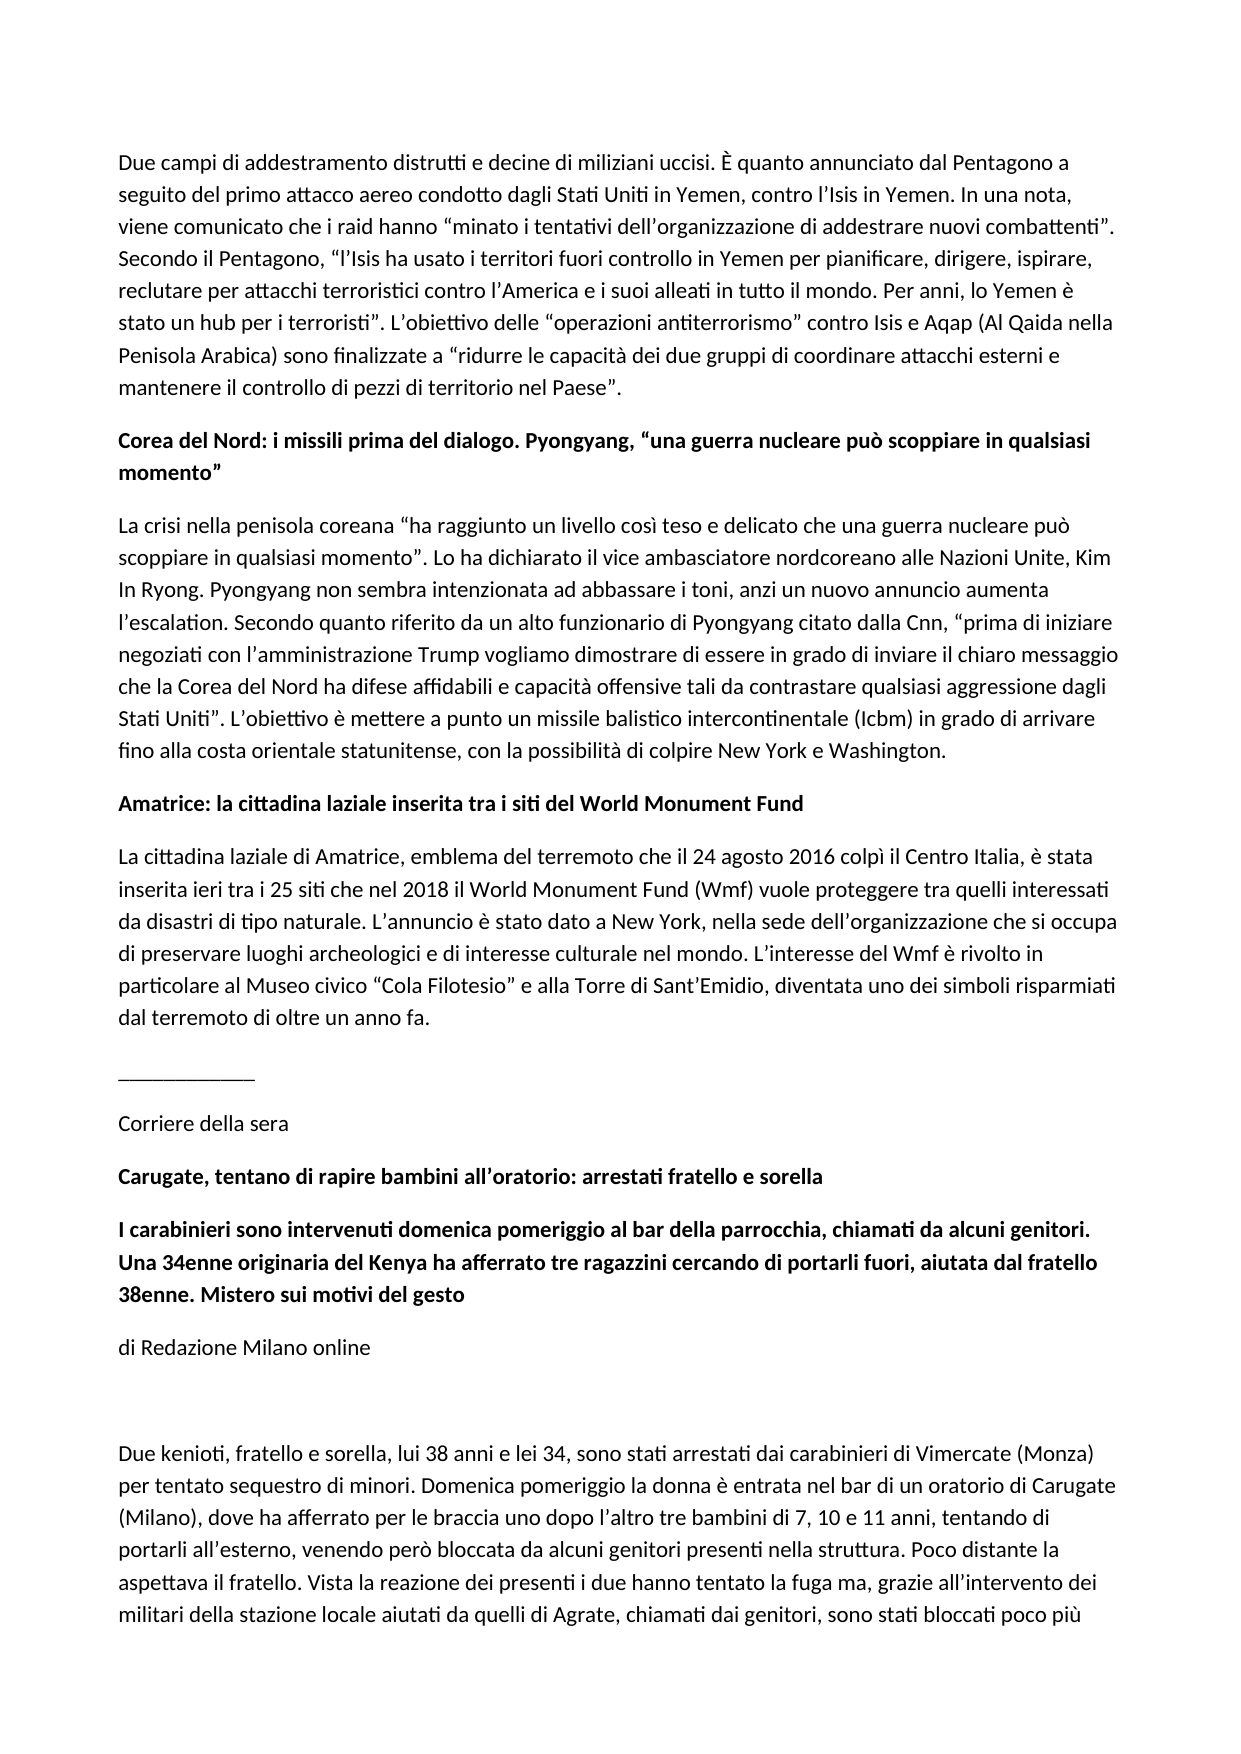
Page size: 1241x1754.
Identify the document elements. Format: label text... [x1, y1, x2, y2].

text Amatrice: la cittadina laziale inserita tra i siti del World Monument Fund [118, 789, 1122, 817]
text di Redazione Milano online [118, 1333, 1122, 1361]
text ____________ [118, 1056, 1122, 1084]
text Corea del Nord: i missili prima del dialogo. Pyongyang, “una guerra nucleare può scoppiare in qualsiasi momento” [118, 426, 1122, 486]
text La crisi nella penisola coreana “ha raggiunto un livello così teso e delicato che una guerra nucleare può scoppiare in qualsiasi momento”. Lo ha dichiarato il vice ambasciatore nordcoreano alle Nazioni Unite, Kim In Ryong. Pyongyang non sembra intenzionata ad abbassare i toni, anzi un nuovo annuncio aumenta l’escalation. Secondo quanto riferito da un alto funzionario di Pyongyang citato dalla Cnn, “prima di iniziare negoziati con l’amministrazione Trump vogliamo dimostrare di essere in grado di inviare il chiaro messaggio che la Corea del Nord ha difese affidabili e capacità offensive tali da contrastare qualsiasi aggressione dagli Stati Uniti”. L’obiettivo è mettere a punto un missile balistico intercontinentale (Icbm) in grado di arrivare fino alla costa orientale statunitense, con la possibilità di colpire New York e Washington. [118, 511, 1122, 764]
text Due campi di addestramento distrutti e decine di miliziani uccisi. È quanto annunciato dal Pentagono a seguito del primo attacco aereo condotto dagli Stati Uniti in Yemen, contro l’Isis in Yemen. In una nota, viene comunicato che i raid hanno “minato i tentativi dell’organizzazione di addestrare nuovi combattenti”. Secondo il Pentagono, “l’Isis ha usato i territori fuori controllo in Yemen per pianificare, dirigere, ispirare, reclutare per attacchi terroristici contro l’America e i suoi alleati in tutto il mondo. Per anni, lo Yemen è stato un hub per i terroristi”. L’obiettivo delle “operazioni antiterrorismo” contro Isis e Aqap (Al Qaida nella Penisola Arabica) sono finalizzate a “ridurre le capacità dei due gruppi di coordinare attacchi esterni e mantenere il controllo di pezzi di territorio nel Paese”. [118, 148, 1122, 401]
text La cittadina laziale di Amatrice, emblema del terremoto che il 24 agosto 2016 colpì il Centro Italia, è stata inserita ieri tra i 25 siti che nel 2018 il World Monument Fund (Wmf) vuole proteggere tra quelli interessati da disastri di tipo naturale. L’annuncio è stato dato a New York, nella sede dell’organizzazione che si occupa di preservare luoghi archeologici e di interesse culturale nel mondo. L’interesse del Wmf è rivolto in particolare al Museo civico “Cola Filotesio” e alla Torre di Sant’Emidio, diventata uno dei simboli risparmiati dal terremoto di oltre un anno fa. [118, 842, 1122, 1031]
text I carabinieri sono intervenuti domenica pomeriggio al bar della parrocchia, chiamati da alcuni genitori. Una 34enne originaria del Kenya ha afferrato tre ragazzini cercando di portarli fuori, aiutata dal fratello 38enne. Mistero sui motivi del gesto [118, 1216, 1122, 1308]
text Carugate, tentano di rapire bambini all’oratorio: arrestati fratello e sorella [118, 1162, 1122, 1191]
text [118, 1439, 1122, 1628]
text Corriere della sera [118, 1109, 1122, 1137]
